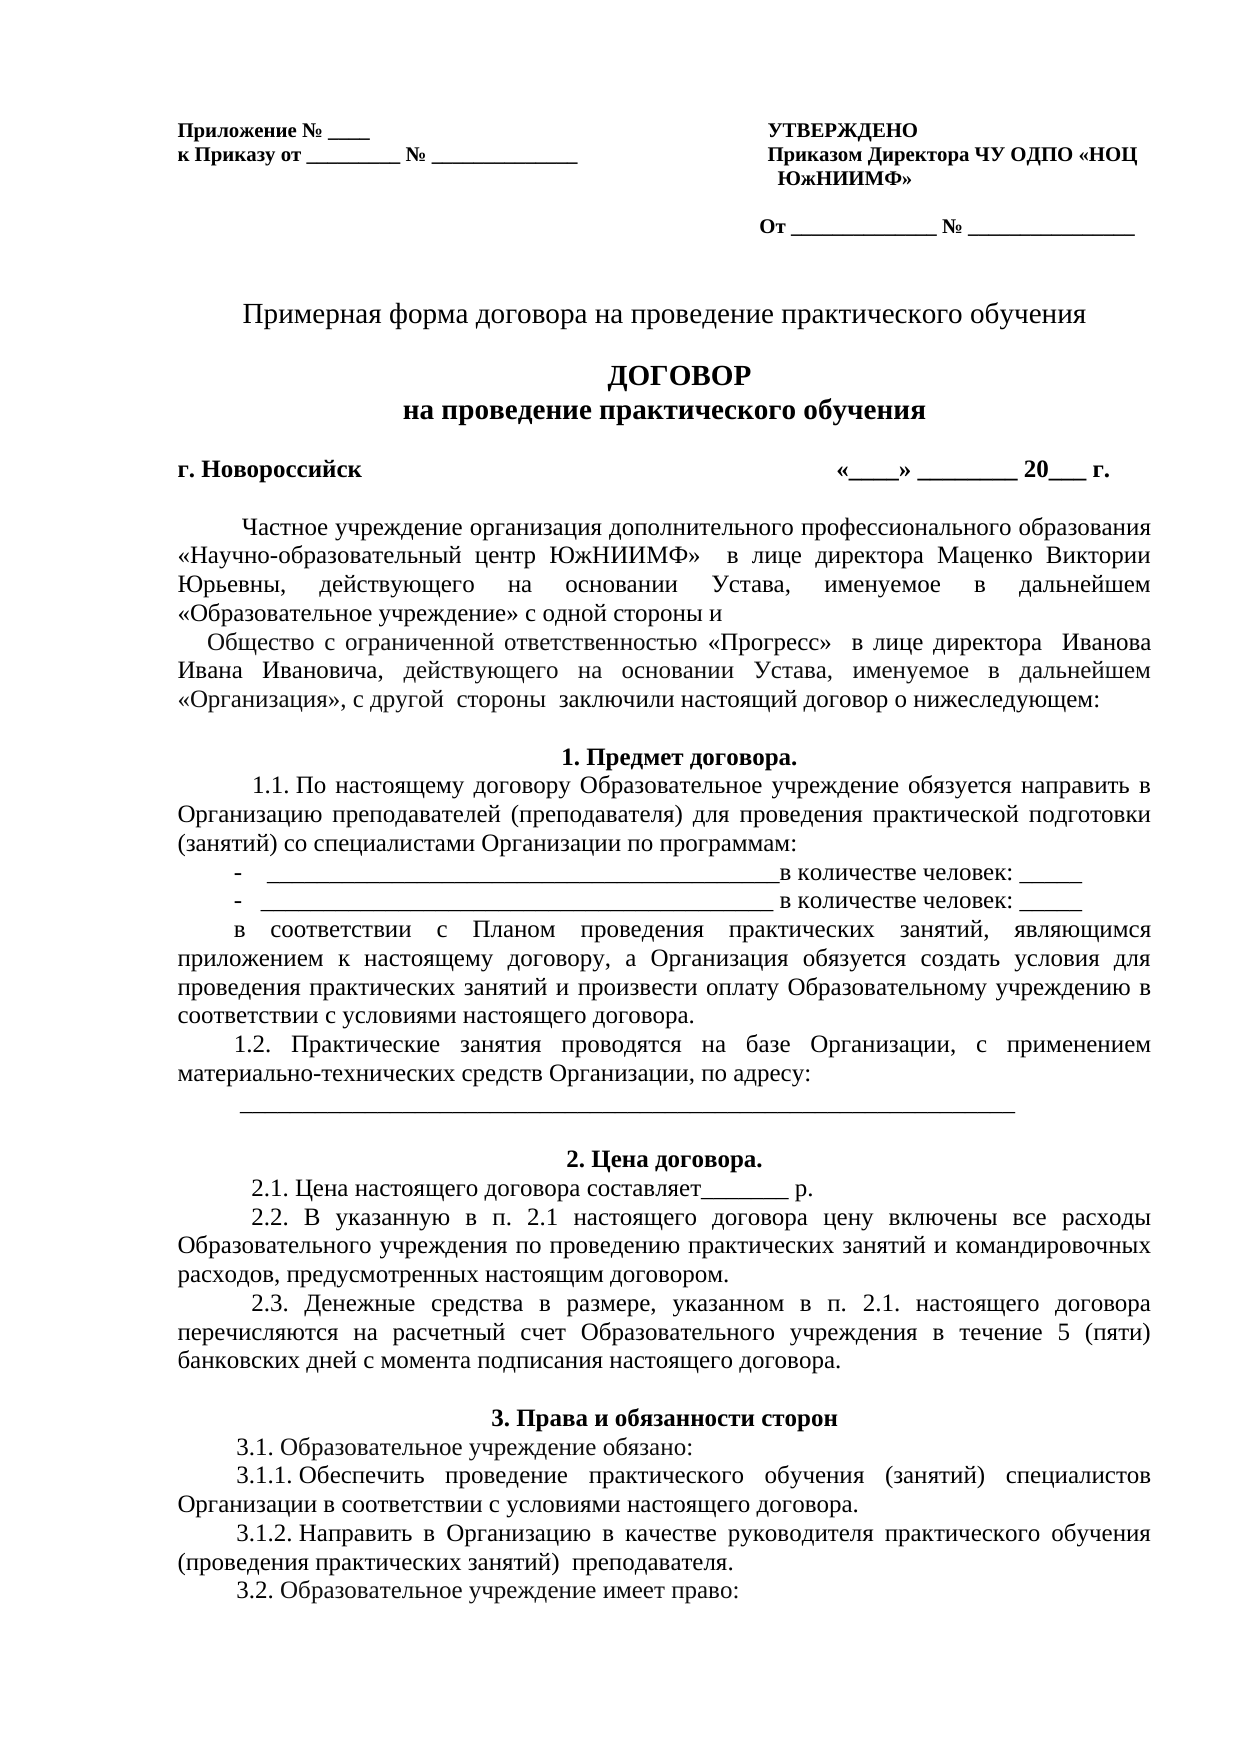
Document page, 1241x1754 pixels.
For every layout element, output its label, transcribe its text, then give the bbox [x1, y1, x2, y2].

text 2. Цена договора. [177, 1144, 1152, 1173]
text Примерная форма договора на проведение практического обучения [177, 296, 1152, 329]
text 1.2. Практические занятия проводятся на базе Организации, с применением материально-технических средств Организации, по адресу: [177, 1029, 1152, 1087]
text - _________________________________________ в количестве человек: _____ [177, 885, 1152, 914]
text г. Новороссийск «____» ________ 20___ г. [177, 454, 1152, 483]
text 3.2. Образовательное учреждение имеет право: [177, 1575, 1152, 1604]
text 1. Предмет договора. [162, 742, 1152, 770]
text на проведение практического обучения [177, 392, 1152, 425]
text в соответствии с Планом проведения практических занятий, являющимся приложением к настоящему договору, а Организация обязуется создать условия для проведения практических занятий и произвести оплату Образовательному учреждению в соответствии с условиями настоящего договора. [177, 914, 1152, 1029]
text От ______________ № ________________ [702, 214, 1152, 238]
text Общество с ограниченной ответственностью «Прогресс» в лице директора Иванова Ивана Ивановича, действующего на основании Устава, именуемое в дальнейшем «Организация», с другой стороны заключили настоящий договор о нижеследующем: [177, 627, 1152, 713]
text 2.2. В указанную в п. 2.1 настоящего договора цену включены все расходы Образовательного учреждения по проведению практических занятий и командировочных расходов, предусмотренных настоящим договором. [177, 1202, 1152, 1288]
text ЮжНИИМФ» [702, 166, 1152, 190]
text ДОГОВОР [162, 358, 1152, 392]
text к Приказу от _________ № ______________ Приказом Директора ЧУ ОДПО «НОЦ [177, 142, 1152, 166]
text 2.3. Денежные средства в размере, указанном в п. 2.1. настоящего договора перечисляются на расчетный счет Образовательного учреждения в течение 5 (пяти) банковских дней с момента подписания настоящего договора. [177, 1288, 1152, 1374]
text 3.1. Образовательное учреждение обязано: [177, 1432, 1152, 1460]
text Частное учреждение организация дополнительного профессионального образования «Научно-образовательный центр ЮжНИИМФ» в лице директора Маценко Виктории Юрьевны, действующего на основании Устава, именуемое в дальнейшем «Образовательное учреждение» с одной стороны и [177, 512, 1152, 627]
text Приложение № ____ УТВЕРЖДЕНО [177, 118, 1152, 142]
text 3.1.1. Обеспечить проведение практического обучения (занятий) специалистов Организации в соответствии с условиями настоящего договора. [177, 1460, 1152, 1518]
text 3. Права и обязанности сторон [177, 1403, 1152, 1432]
text - _________________________________________в количестве человек: _____ [177, 857, 1152, 885]
text ______________________________________________________________ [177, 1087, 1152, 1115]
text 3.1.2. Направить в Организацию в качестве руководителя практического обучения (проведения практических занятий) преподавателя. [177, 1518, 1152, 1575]
text 2.1. Цена настоящего договора составляет_______ р. [177, 1173, 1152, 1202]
text 1.1. По настоящему договору Образовательное учреждение обязуется направить в Организацию преподавателей (преподавателя) для проведения практической подготовки (занятий) со специалистами Организации по программам: [177, 770, 1152, 857]
